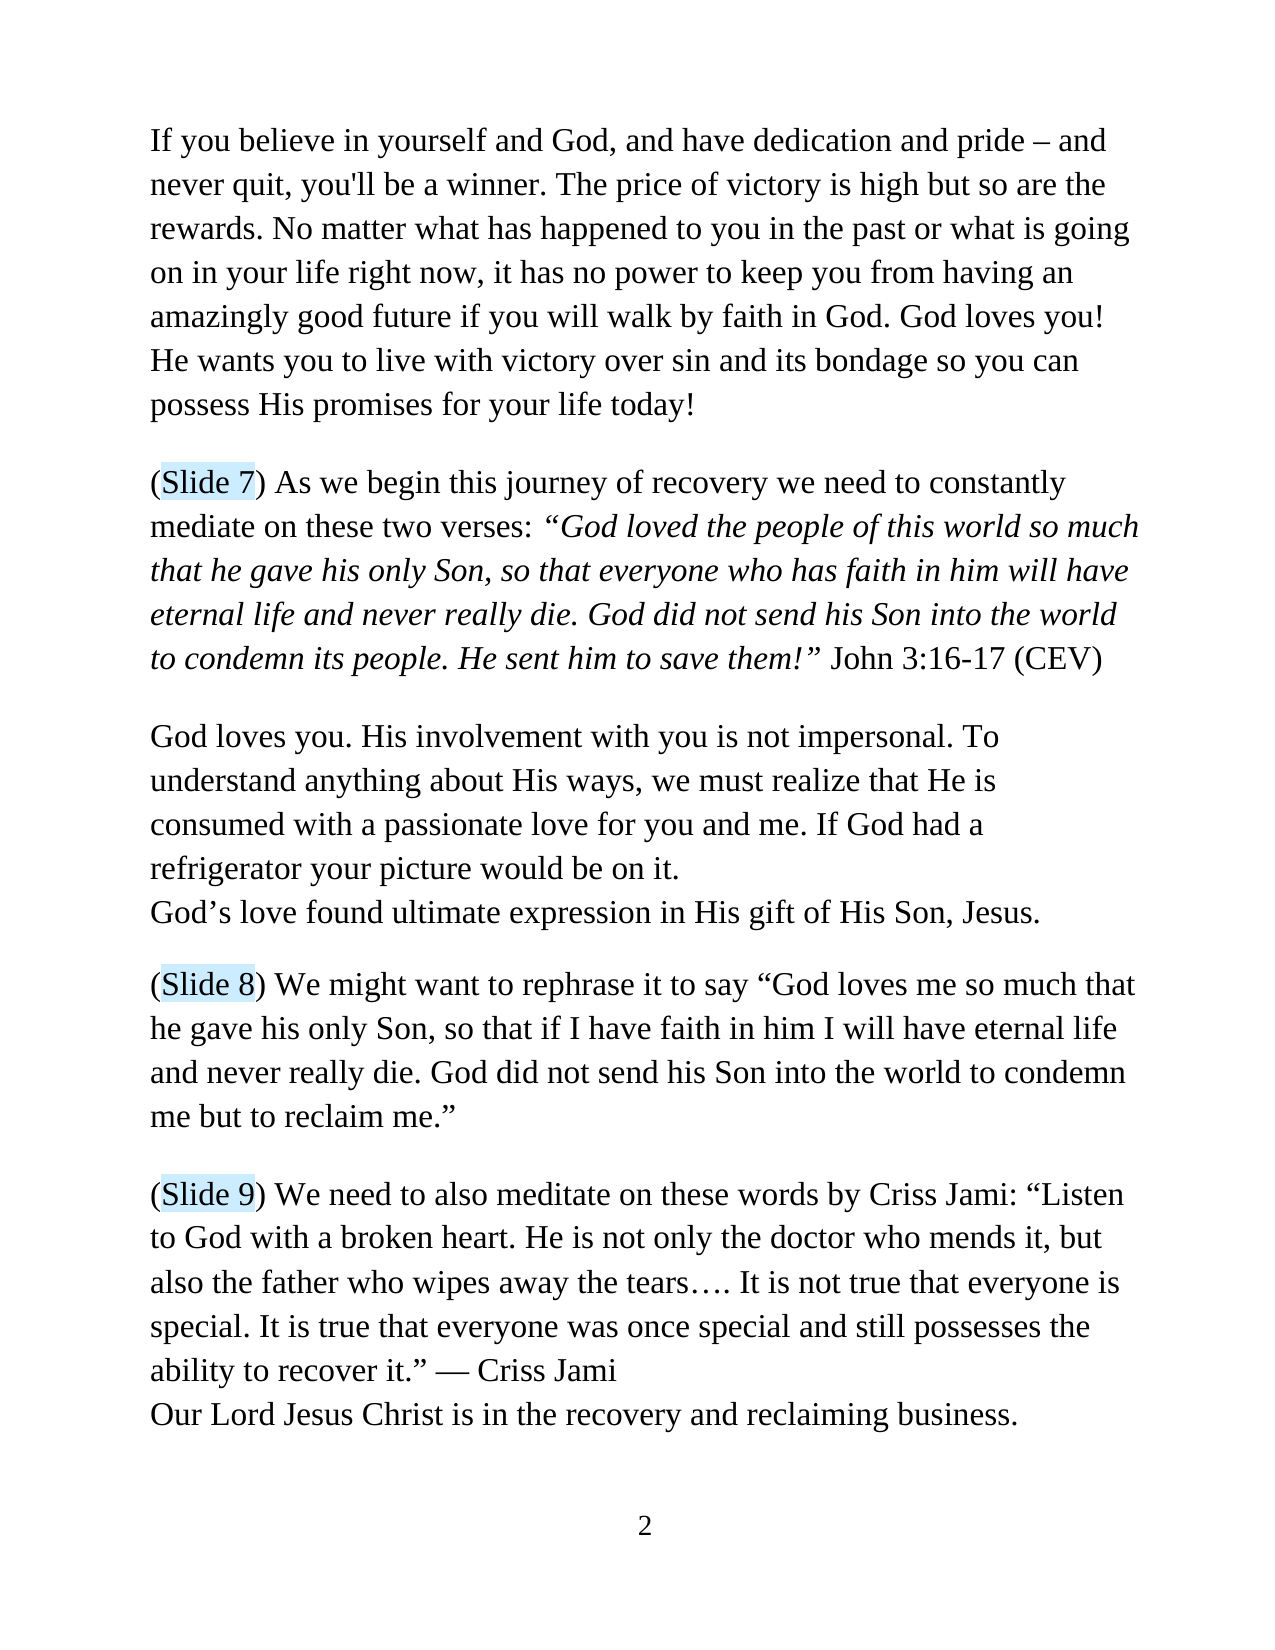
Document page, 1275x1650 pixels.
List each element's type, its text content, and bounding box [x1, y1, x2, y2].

text (Slide 8) We might want to rephrase it to say “God loves me so much that he gave his only Son, so that if I have faith in him I will have eternal life and never really die. God did not send his Son into the world to condemn me but to reclaim me.” [150, 964, 1140, 1134]
text God loves you. His involvement with you is not impersonal. To understand anything about His ways, we must realize that He is consumed with a passionate love for you and me. If God had a refrigerator your picture would be on it. [150, 716, 1140, 886]
text If you believe in yourself and God, and have dedication and pride – and never quit, you'll be a winner. The price of victory is high but so are the rewards. No matter what has happened to you in the past or what is going on in your life right now, it has no power to keep you from having an amazingly good future if you will walk by faith in God. God loves you! He wants you to live with victory over sin and its bondage so you can possess His promises for your life today! [150, 120, 1140, 423]
text Our Lord Jesus Christ is in the recovery and reclaiming business. [150, 1394, 1140, 1432]
text (Slide 9) We need to also meditate on these words by Criss Jami: “Listen to God with a broken heart. He is not only the doctor who mends it, but also the father who wipes away the tears…. It is not true that everyone is special. It is true that everyone was once special and still possesses the ability to recover it.” ― Criss Jami [150, 1174, 1140, 1388]
text God’s love found ultimate expression in His gift of His Son, Jesus. [150, 892, 1140, 930]
text (Slide 7) As we begin this journey of recovery we need to constantly mediate on these two verses: “God loved the people of this world so much that he gave his only Son, so that everyone who has faith in him will have eternal life and never really die. God did not send his Son into the world to condemn its people. He sent him to save them!” John 3:16-17 (CEV) [150, 462, 1140, 677]
